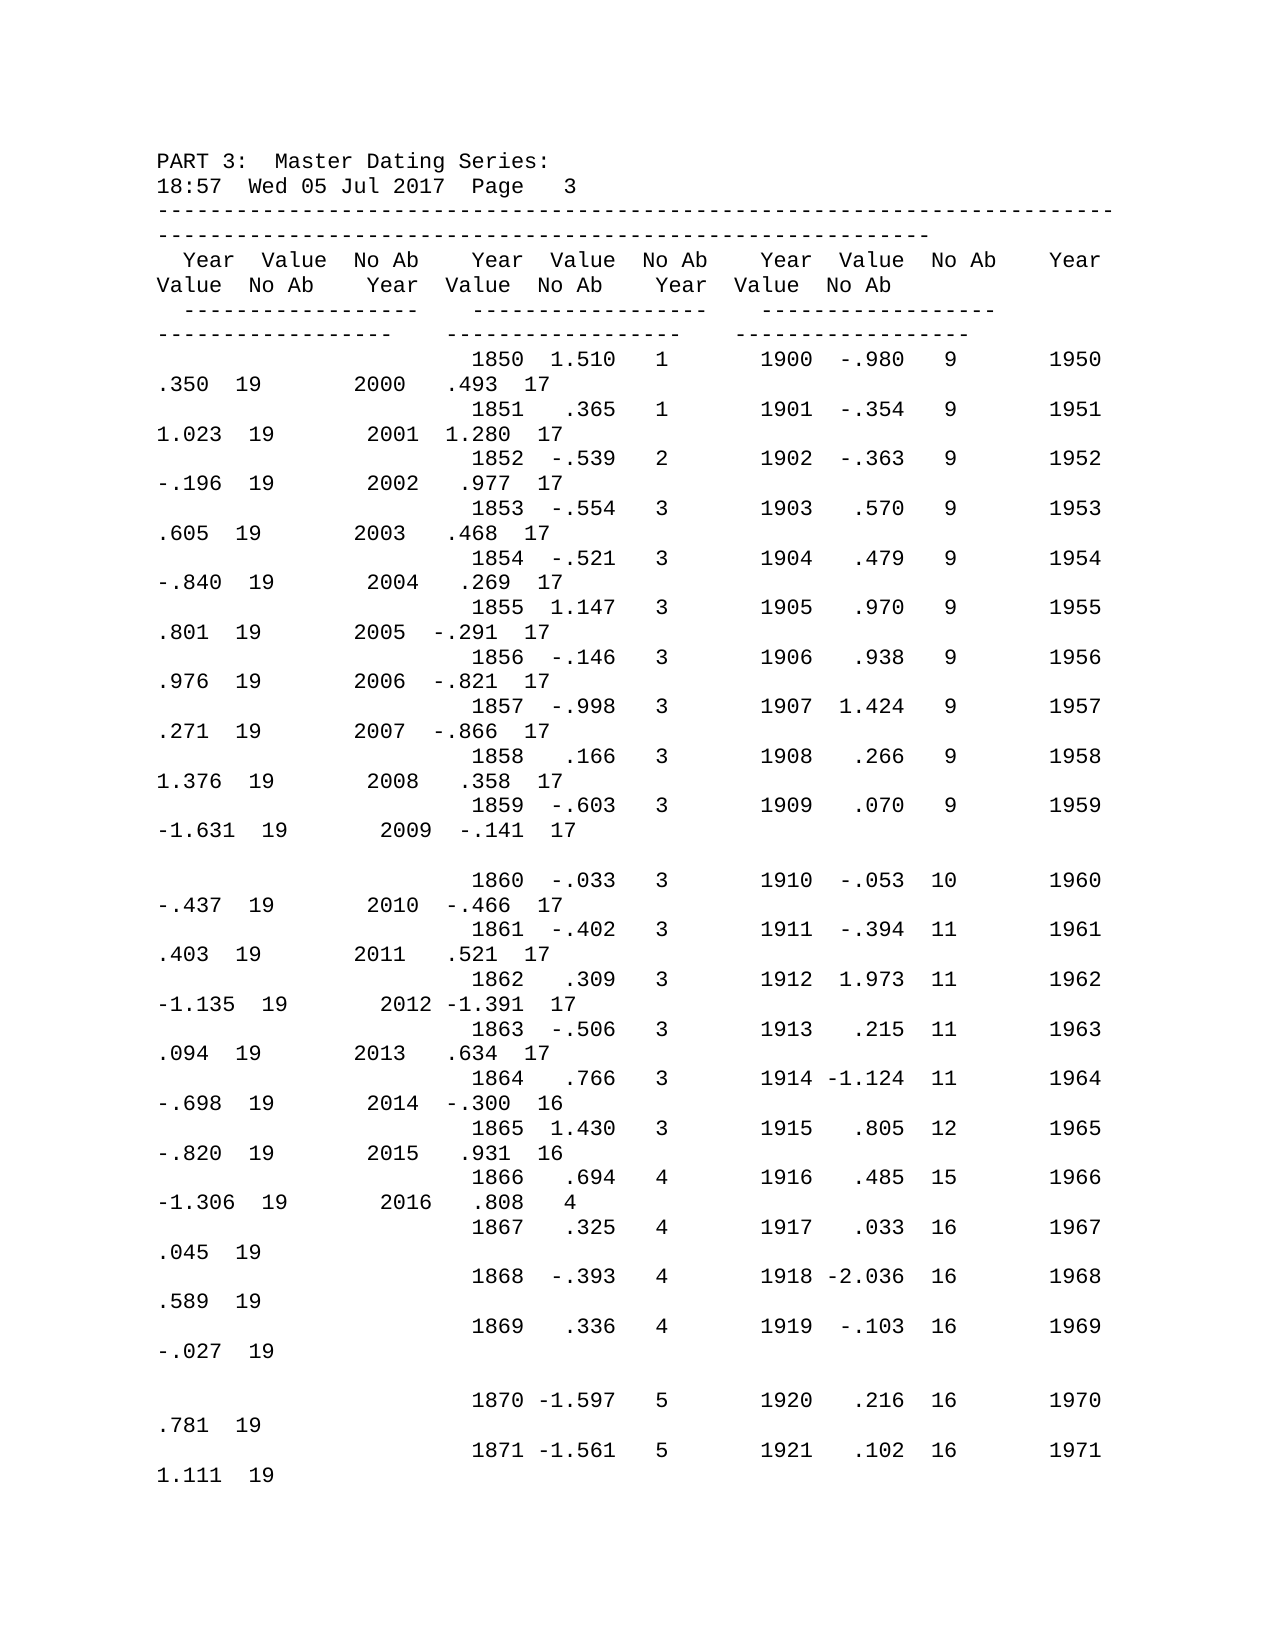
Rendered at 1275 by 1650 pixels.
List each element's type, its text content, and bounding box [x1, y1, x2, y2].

text 1856 -.146 3 1906 .938 9 1956 .976 19 2006 -.821 17 [156, 646, 1118, 695]
text 1851 .365 1 1901 -.354 9 1951 1.023 19 2001 1.280 17 [156, 398, 1118, 447]
text 1854 -.521 3 1904 .479 9 1954 -.840 19 2004 .269 17 [156, 547, 1118, 596]
text 1871 -1.561 5 1921 .102 16 1971 1.111 19 [156, 1439, 1118, 1489]
text 1866 .694 4 1916 .485 15 1966 -1.306 19 2016 .808 4 [156, 1166, 1118, 1216]
text 1855 1.147 3 1905 .970 9 1955 .801 19 2005 -.291 17 [156, 596, 1118, 646]
text 1864 .766 3 1914 -1.124 11 1964 -.698 19 2014 -.300 16 [156, 1067, 1118, 1117]
text 1857 -.998 3 1907 1.424 9 1957 .271 19 2007 -.866 17 [156, 695, 1118, 745]
text 1850 1.510 1 1900 -.980 9 1950 .350 19 2000 .493 17 [156, 348, 1118, 398]
text 1862 .309 3 1912 1.973 11 1962 -1.135 19 2012 -1.391 17 [156, 968, 1118, 1018]
text PART 3: Master Dating Series: 18:57 Wed 05 Jul 2017 Page 3 [156, 150, 1118, 199]
text 1869 .336 4 1919 -.103 16 1969 -.027 19 [156, 1315, 1118, 1365]
text ------------------------------------------------------------------------------------------------------------------------------------ [156, 199, 1118, 249]
text 1852 -.539 2 1902 -.363 9 1952 -.196 19 2002 .977 17 [156, 447, 1118, 497]
text 1860 -.033 3 1910 -.053 10 1960 -.437 19 2010 -.466 17 [156, 869, 1118, 918]
text 1865 1.430 3 1915 .805 12 1965 -.820 19 2015 .931 16 [156, 1117, 1118, 1166]
text 1859 -.603 3 1909 .070 9 1959 -1.631 19 2009 -.141 17 [156, 794, 1118, 844]
text 1863 -.506 3 1913 .215 11 1963 .094 19 2013 .634 17 [156, 1018, 1118, 1067]
text 1870 -1.597 5 1920 .216 16 1970 .781 19 [156, 1389, 1118, 1439]
text 1867 .325 4 1917 .033 16 1967 .045 19 [156, 1216, 1118, 1266]
text 1861 -.402 3 1911 -.394 11 1961 .403 19 2011 .521 17 [156, 918, 1118, 968]
text 1858 .166 3 1908 .266 9 1958 1.376 19 2008 .358 17 [156, 745, 1118, 794]
text ------------------ ------------------ ------------------ ------------------ ------------------ ------------------ [156, 299, 1118, 348]
text 1868 -.393 4 1918 -2.036 16 1968 .589 19 [156, 1266, 1118, 1315]
text 1853 -.554 3 1903 .570 9 1953 .605 19 2003 .468 17 [156, 497, 1118, 547]
text Year Value No Ab Year Value No Ab Year Value No Ab Year Value No Ab Year Value No Ab Year Value No Ab [156, 249, 1118, 299]
